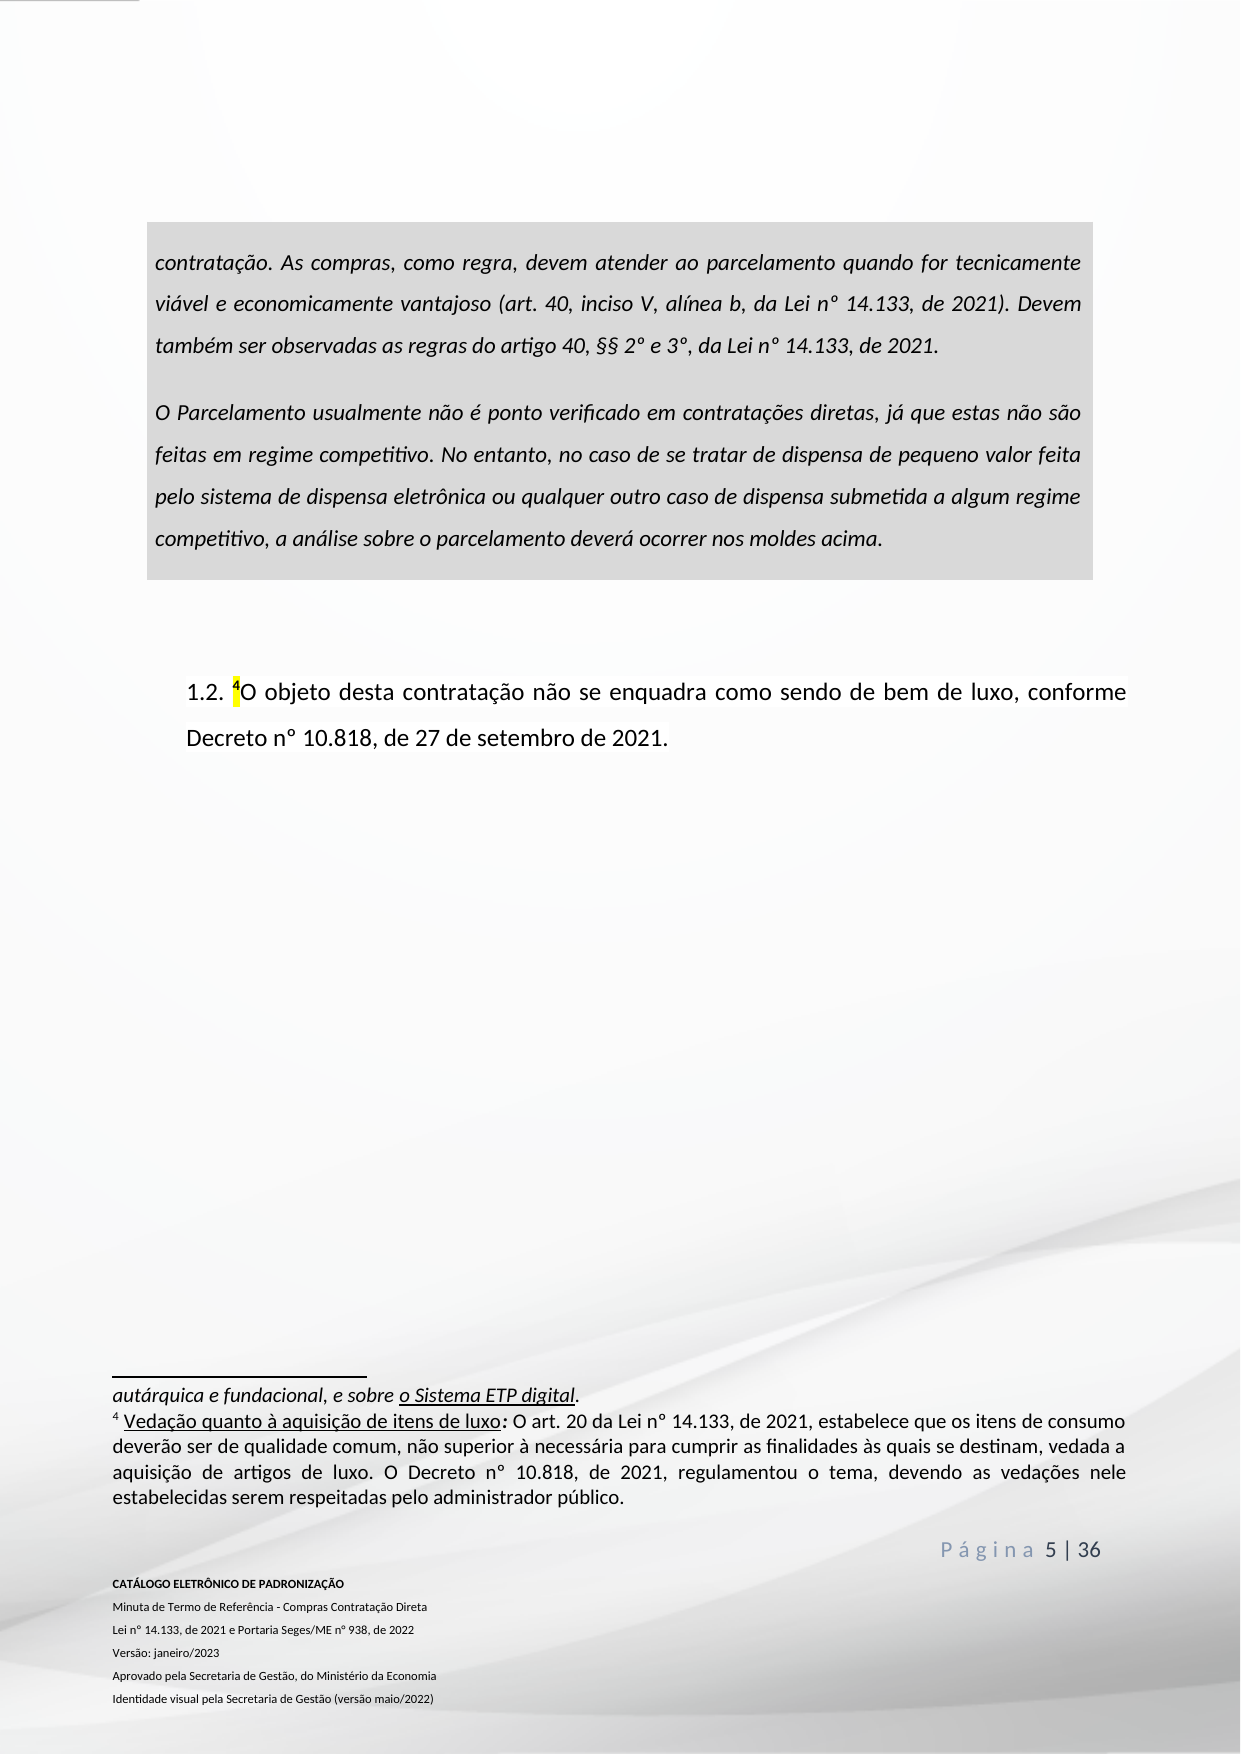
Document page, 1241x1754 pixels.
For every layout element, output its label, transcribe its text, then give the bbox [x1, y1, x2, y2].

picture [0, 0, 1241, 1754]
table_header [148, 223, 1092, 579]
text 1.2. O objeto desta contratação não se enquadra como sendo de bem de luxo, conforme Decreto nº 10.818, de 27 de setembro de 2021. [186, 688, 1128, 752]
